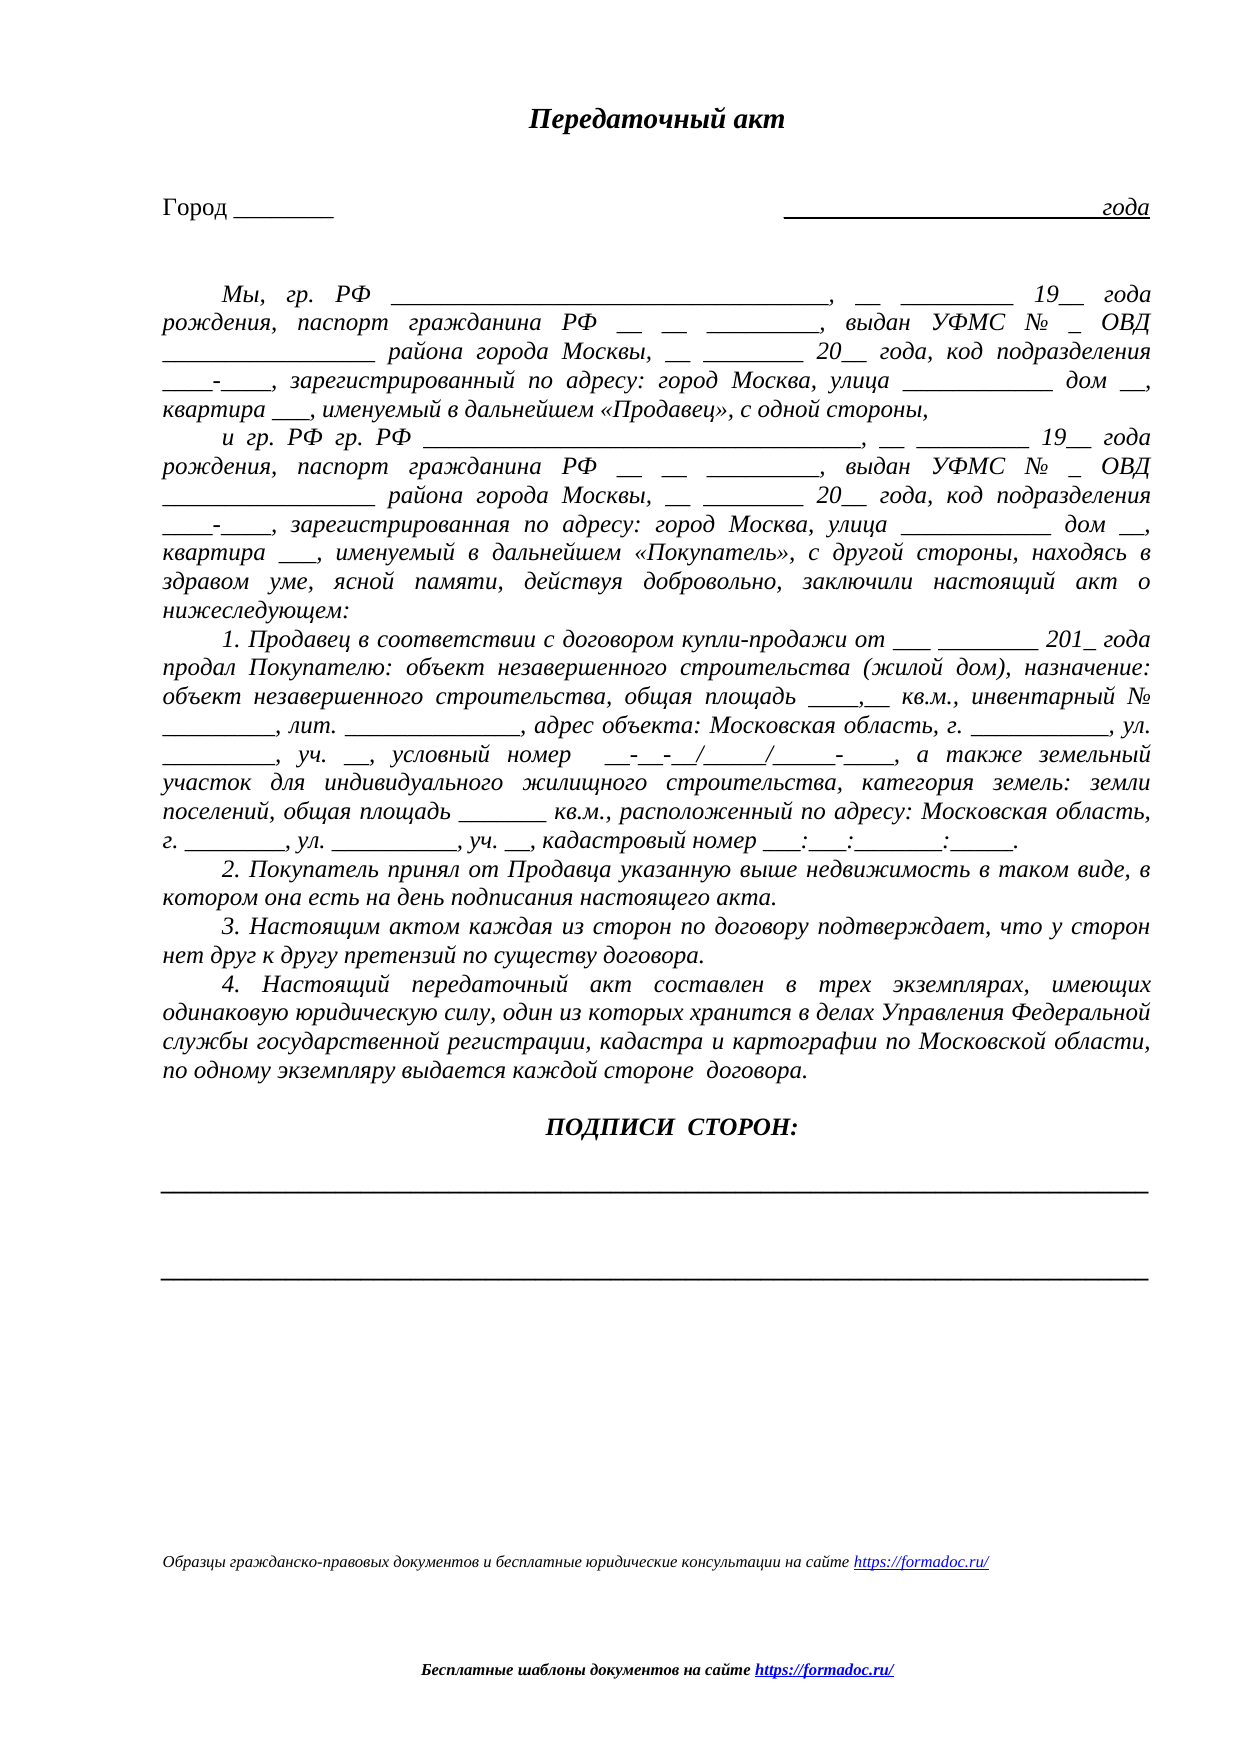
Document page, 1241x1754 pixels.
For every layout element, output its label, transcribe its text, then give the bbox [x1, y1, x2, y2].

text 4. Настоящий передаточный акт составлен в трех экземплярах, имеющих одинаковую юридическую силу, один из которых хранится в делах Управления Федеральной службы государственной регистрации, кадастра и картографии по Московской области, по одному экземпляру выдается каждой стороне договора. [162, 969, 1152, 1084]
text и гр. РФ гр. РФ ___________________________________, __ _________ 19__ года рождения, паспорт гражданина РФ __ __ _________, выдан УФМС № _ ОВД _________________ района города Москвы, __ ________ 20__ года, код подразделения ____-____, зарегистрированная по адресу: город Москва, улица ____________ дом __, квартира ___, именуемый в дальнейшем «Покупатель», с другой стороны, находясь в здравом уме, ясной памяти, действуя добровольно, заключили настоящий акт о нижеследующем: [162, 422, 1152, 624]
text 2. Покупатель принял от Продавца указанную выше недвижимость в таком виде, в котором она есть на день подписания настоящего акта. [162, 854, 1152, 911]
text 3. Настоящим актом каждая из сторон по договору подтверждает, что у сторон нет друг к другу претензий по существу договора. [162, 911, 1152, 969]
text Передаточный акт [162, 101, 1152, 135]
text _______________________________________________________________________________ [162, 1254, 1152, 1282]
text Мы, гр. РФ ___________________________________, __ _________ 19__ года рождения, паспорт гражданина РФ __ __ _________, выдан УФМС № _ ОВД _________________ района города Москвы, __ ________ 20__ года, код подразделения ____-____, зарегистрированный по адресу: город Москва, улица ____________ дом __, квартира ___, именуемый в дальнейшем «Продавец», с одной стороны, [162, 279, 1152, 422]
text 1. Продавец в соответствии с договором купли-продажи от ___ ________ 201_ года продал Покупателю: объект незавершенного строительства (жилой дом), назначение: объект незавершенного строительства, общая площадь ____,__ кв.м., инвентарный № _________, лит. ______________, адрес объекта: Московская область, г. ___________, ул. _________, уч. __, условный номер __-__-__/_____/_____-____, а также земельный участок для индивидуального жилищного строительства, категория земель: земли поселений, общая площадь _______ кв.м., расположенный по адресу: Московская область, г. ________, ул. __________, уч. __, кадастровый номер ___:___:_______:_____. [162, 624, 1152, 854]
text Образцы гражданско-правовых документов и бесплатные юридические консультации на сайте https://formadoc.ru/ [162, 1552, 1152, 1571]
text ПОДПИСИ СТОРОН: [162, 1112, 1152, 1141]
text Город ________ _________________________ года [162, 192, 1152, 221]
text _______________________________________________________________________________ [162, 1167, 1152, 1196]
